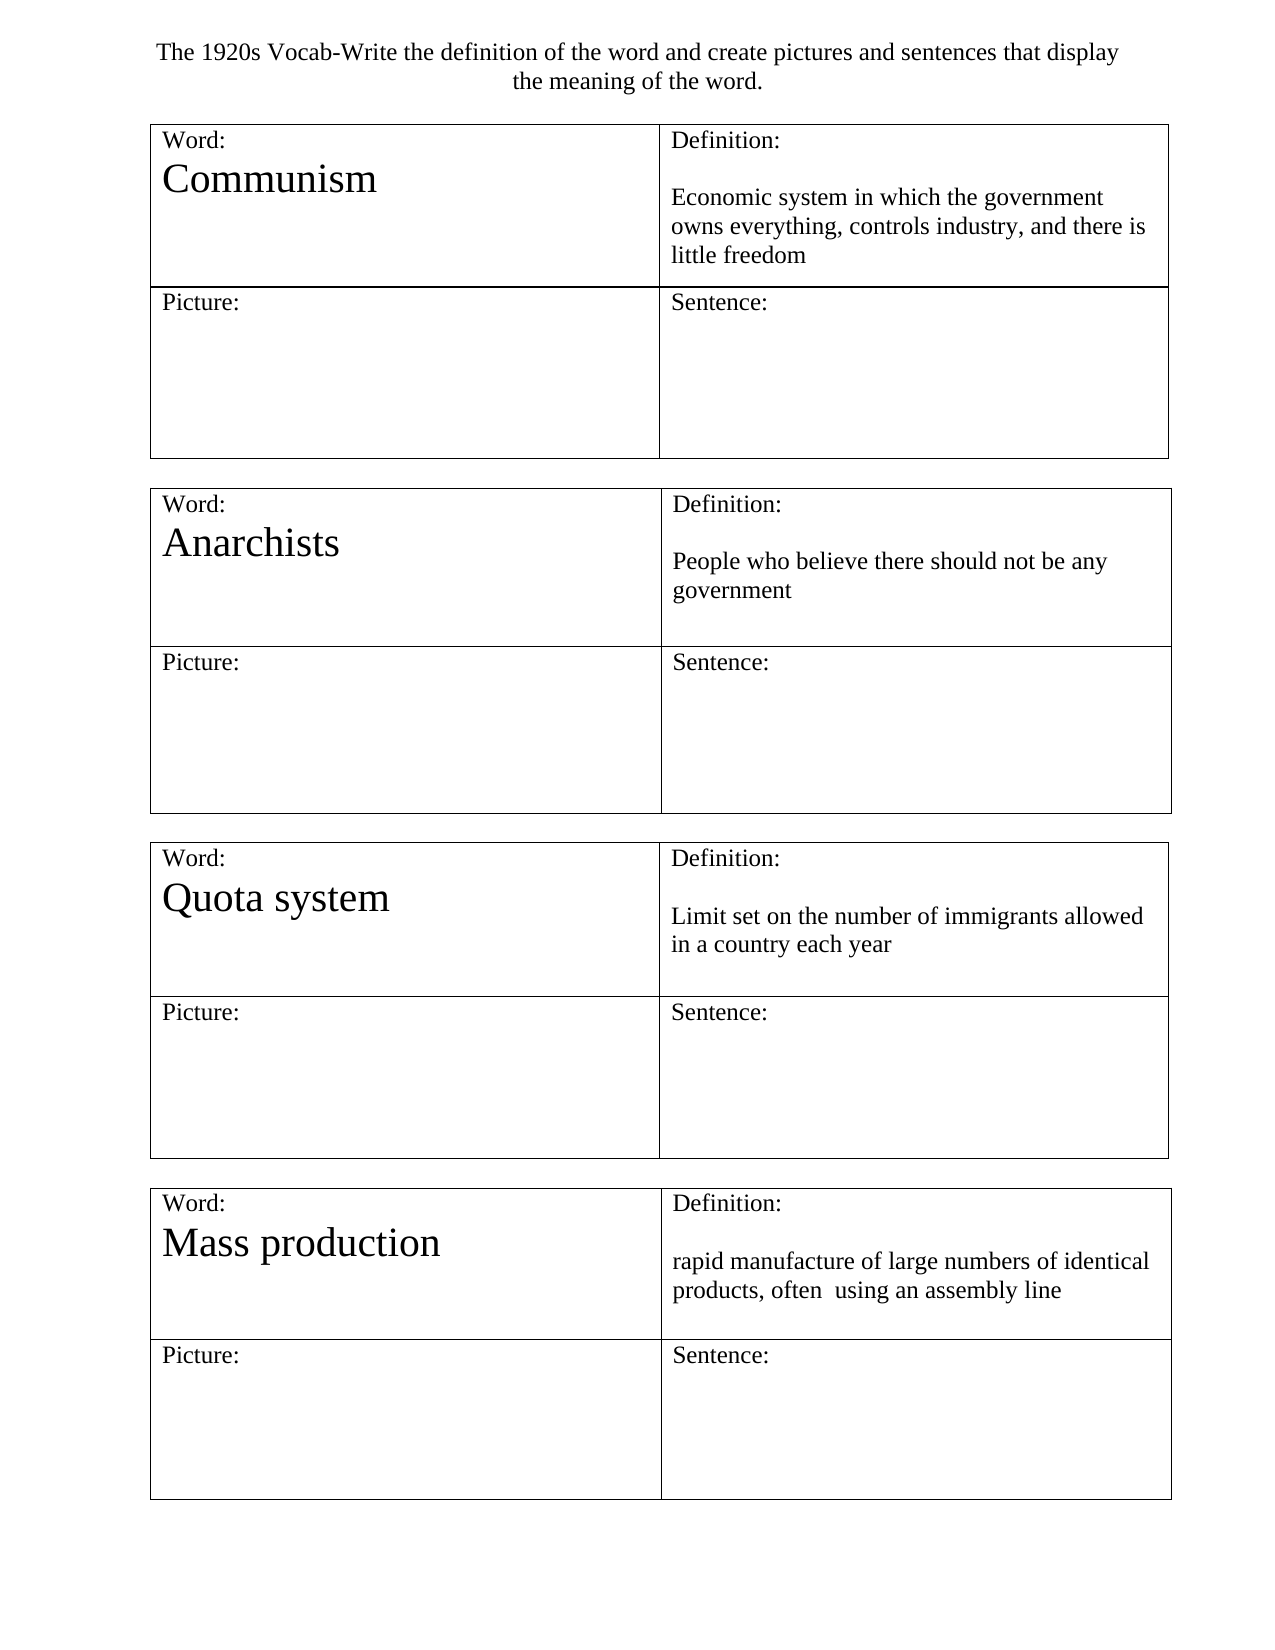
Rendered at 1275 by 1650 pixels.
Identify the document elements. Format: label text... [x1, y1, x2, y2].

table_cell Picture: [151, 1340, 661, 1499]
table_header Word: Communism [151, 125, 659, 286]
table_cell Picture: [151, 288, 659, 458]
table_header Word: Mass production [151, 1189, 661, 1339]
table_header Definition: People who believe there should not be any government [662, 489, 1171, 646]
table_cell Picture: [151, 647, 661, 812]
table_header Word: Anarchists [151, 489, 661, 646]
table_header Definition: rapid manufacture of large numbers of identical products, often using an assembly line [662, 1189, 1171, 1339]
table_cell Sentence: [662, 647, 1171, 812]
table_cell Sentence: [660, 288, 1168, 458]
table_header Word: Quota system [151, 843, 659, 996]
table_cell Sentence: [660, 997, 1168, 1158]
table_header Definition: Limit set on the number of immigrants allowed in a country each year [660, 843, 1168, 996]
table_header Definition: Economic system in which the government owns everything, controls industry, and there is little freedom [660, 125, 1168, 286]
table_cell Sentence: [662, 1340, 1171, 1499]
table_cell Picture: [151, 997, 659, 1158]
